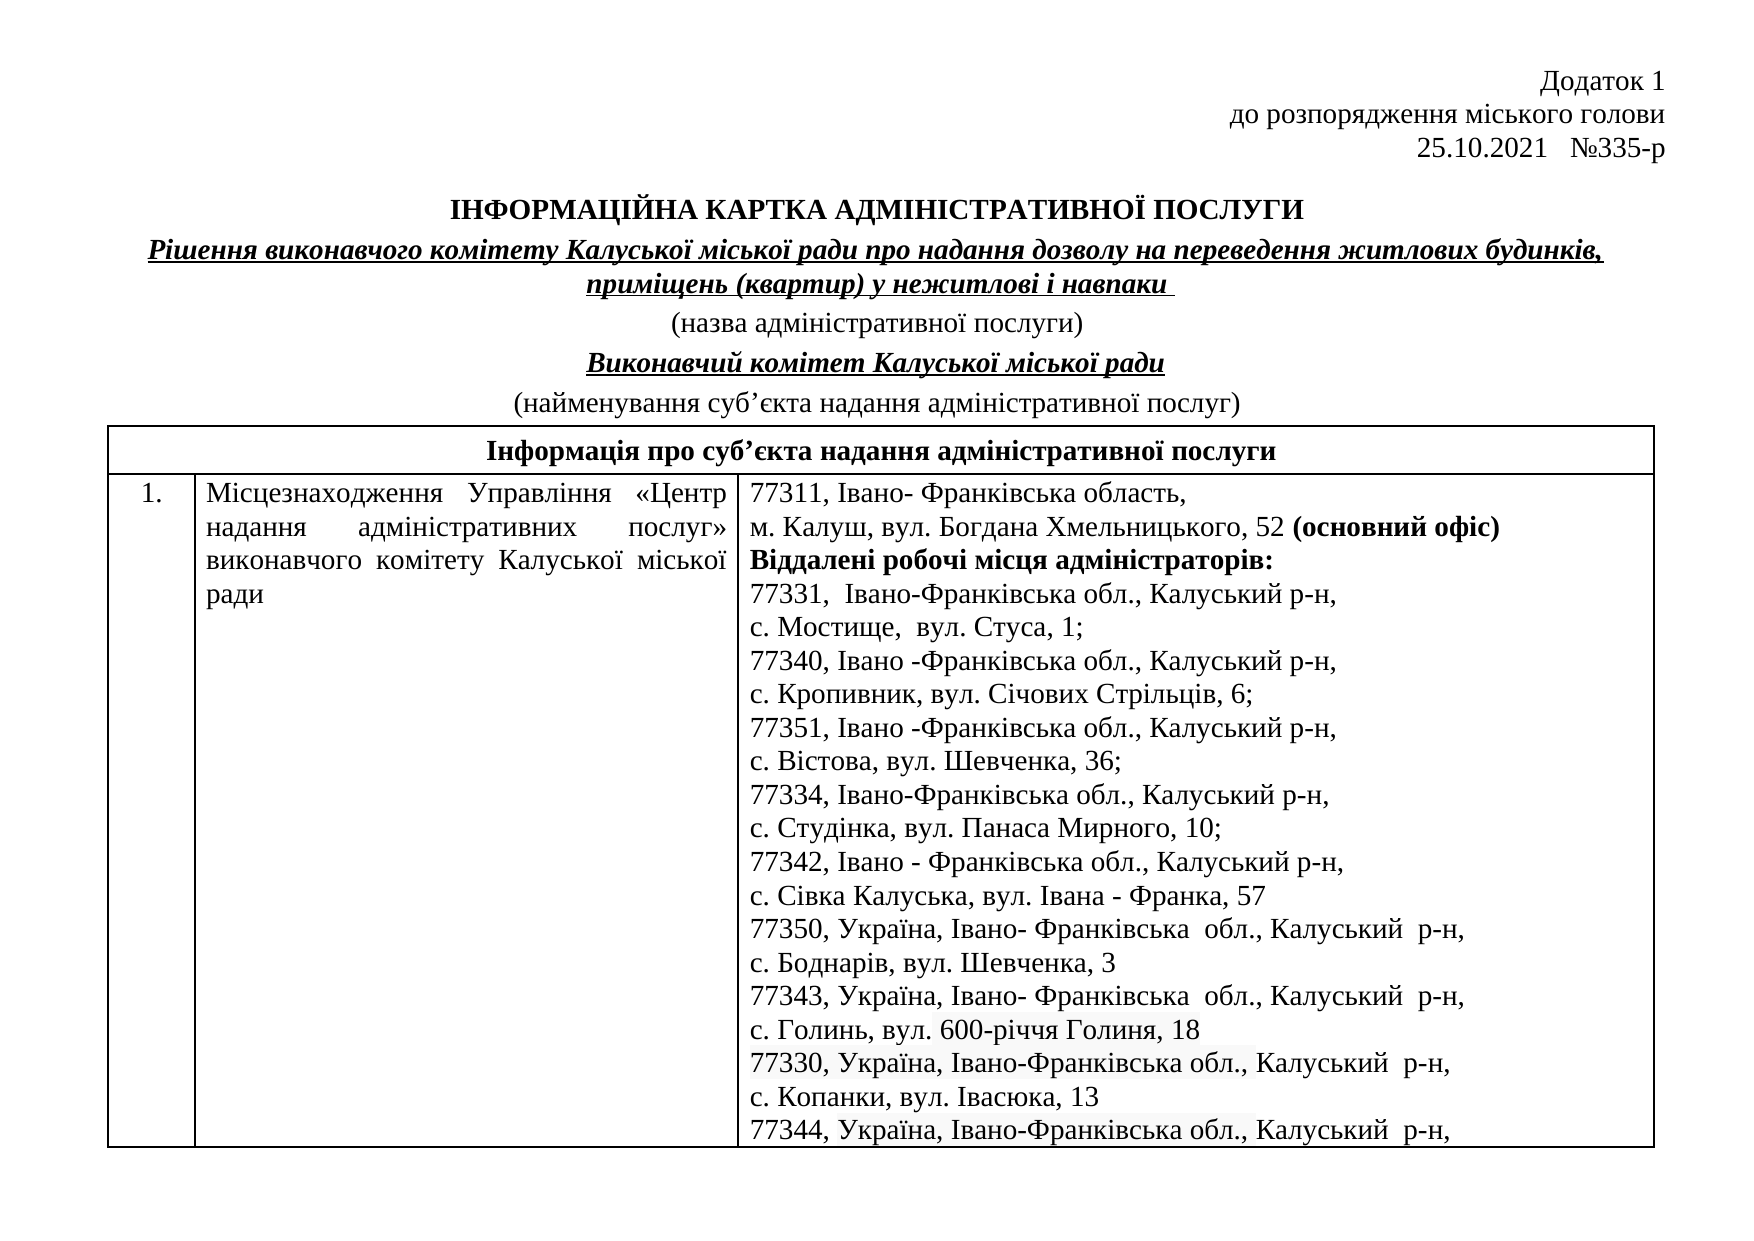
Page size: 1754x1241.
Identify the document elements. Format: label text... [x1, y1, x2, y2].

text до розпорядження міського голови [88, 97, 1665, 130]
text 25.10.2021 №335-р [88, 130, 1665, 164]
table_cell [196, 475, 737, 1146]
table_cell 1. [109, 475, 194, 1146]
text Додаток 1 [88, 63, 1665, 97]
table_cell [739, 475, 1653, 1146]
text Рішення виконавчого комітету Калуської міської ради про надання дозволу на переведення житлових будинків, приміщень (квартир) у нежитлові і навпаки [88, 232, 1665, 299]
text ІНФОРМАЦІЙНА КАРТКА АДМІНІСТРАТИВНОЇ ПОСЛУГИ [88, 192, 1665, 226]
table_header Інформація про суб’єкта надання адміністративної послуги [109, 427, 1653, 473]
text (назва адміністративної послуги) [88, 306, 1665, 339]
text Виконавчий комітет Калуської міської ради [88, 345, 1665, 379]
text (найменування суб’єкта надання адміністративної послуг) [88, 385, 1665, 419]
